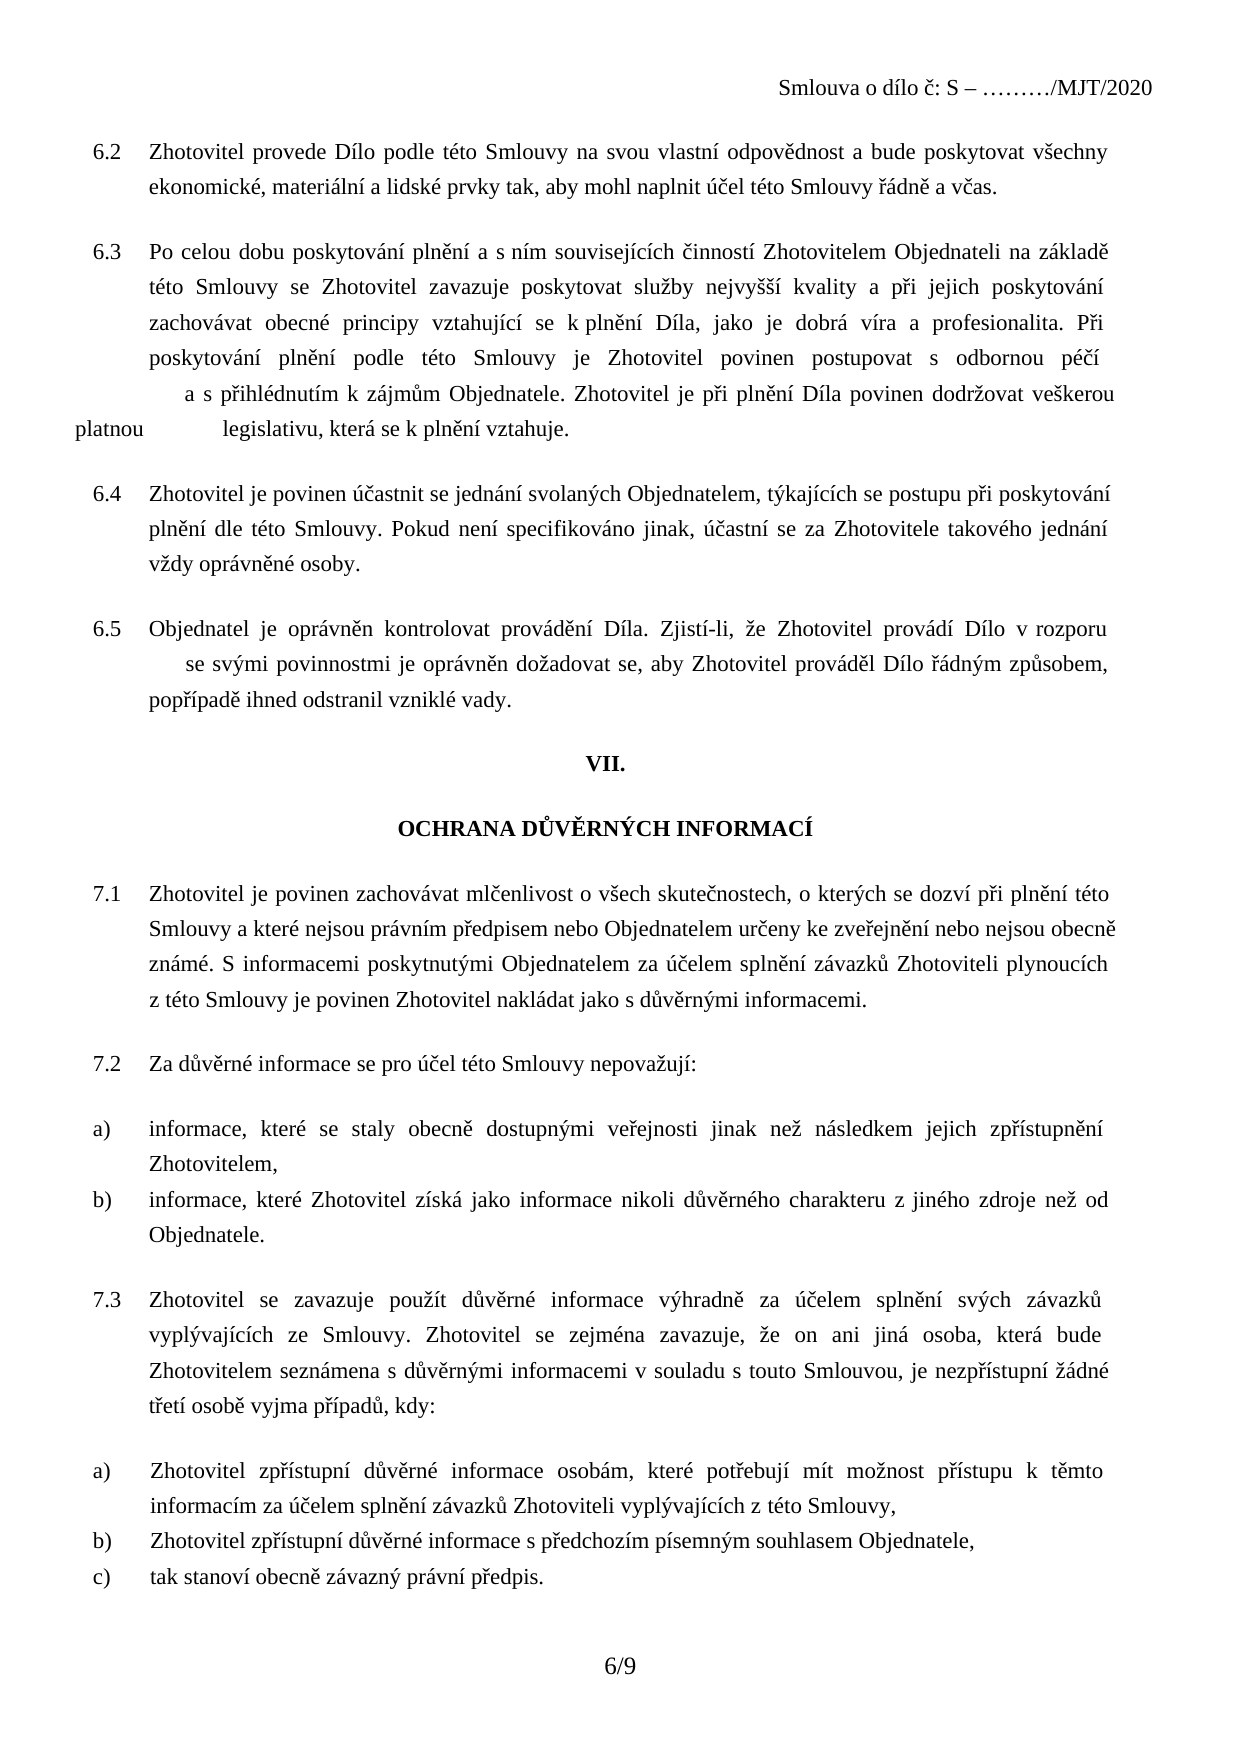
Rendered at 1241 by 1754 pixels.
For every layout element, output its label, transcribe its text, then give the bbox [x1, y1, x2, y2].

list informace, které Zhotovitel získá jako informace nikoli důvěrného charakteru z jiného zdroje než od Objednatele. [75, 1177, 1118, 1248]
list Zhotovitel provede Dílo podle této Smlouvy na svou vlastní odpovědnost a bude poskytovat všechny ekonomické, materiální a lidské prvky tak, aby mohl naplnit účel této Smlouvy řádně a včas. [75, 129, 1118, 200]
text 6.4 Zhotovitel je povinen účastnit se jednání svolaných Objednatelem, týkajících se postupu při poskytování plnění dle této Smlouvy. Pokud není specifikováno jinak, účastní se za Zhotovitele takového jednání vždy oprávněné osoby. [75, 471, 1118, 577]
list tak stanoví obecně závazný právní předpis. [75, 1554, 1118, 1589]
text 7.3 Zhotovitel se zavazuje použít důvěrné informace výhradně za účelem splnění svých závazků vyplývajících ze Smlouvy. Zhotovitel se zejména zavazuje, že on ani jiná osoba, která bude Zhotovitelem seznámena s důvěrnými informacemi v souladu s touto Smlouvou, je nezpřístupní žádné třetí osobě vyjma případů, kdy: [75, 1277, 1118, 1418]
text 7.1 Zhotovitel je povinen zachovávat mlčenlivost o všech skutečnostech, o kterých se dozví při plnění této Smlouvy a které nejsou právním předpisem nebo Objednatelem určeny ke zveřejnění nebo nejsou obecně známé. S informacemi poskytnutými Objednatelem za účelem splnění závazků Zhotoviteli plynoucích z této Smlouvy je povinen Zhotovitel nakládat jako s důvěrnými informacemi. [75, 871, 1118, 1012]
list Zhotovitel zpřístupní důvěrné informace s předchozím písemným souhlasem Objednatele, [75, 1518, 1118, 1554]
text VII. [75, 741, 1118, 777]
list informace, které se staly obecně dostupnými veřejnosti jinak než následkem jejich zpřístupnění Zhotovitelem, [75, 1106, 1118, 1177]
text 6.5 Objednatel je oprávněn kontrolovat provádění Díla. Zjistí-li, že Zhotovitel provádí Dílo v rozporu se svými povinnostmi je oprávněn dožadovat se, aby Zhotovitel prováděl Dílo řádným způsobem, popřípadě ihned odstranil vzniklé vady. [75, 606, 1118, 712]
list Zhotovitel zpřístupní důvěrné informace osobám, které potřebují mít možnost přístupu k těmto informacím za účelem splnění závazků Zhotoviteli vyplývajících z této Smlouvy, [75, 1448, 1118, 1518]
text 6.3 Po celou dobu poskytování plnění a s ním souvisejících činností Zhotovitelem Objednateli na základě této Smlouvy se Zhotovitel zavazuje poskytovat služby nejvyšší kvality a při jejich poskytování zachovávat obecné principy vztahující se k plnění Díla, jako je dobrá víra a profesionalita. Při poskytování plnění podle této Smlouvy je Zhotovitel povinen postupovat s odbornou péčí a s přihlédnutím k zájmům Objednatele. Zhotovitel je při plnění Díla povinen dodržovat veškerou platnou legislativu, která se k plnění vztahuje. [75, 229, 1118, 441]
text OCHRANA DŮVĚRNÝCH INFORMACÍ [75, 806, 1118, 841]
text 7.2 Za důvěrné informace se pro účel této Smlouvy nepovažují: [75, 1041, 1118, 1077]
